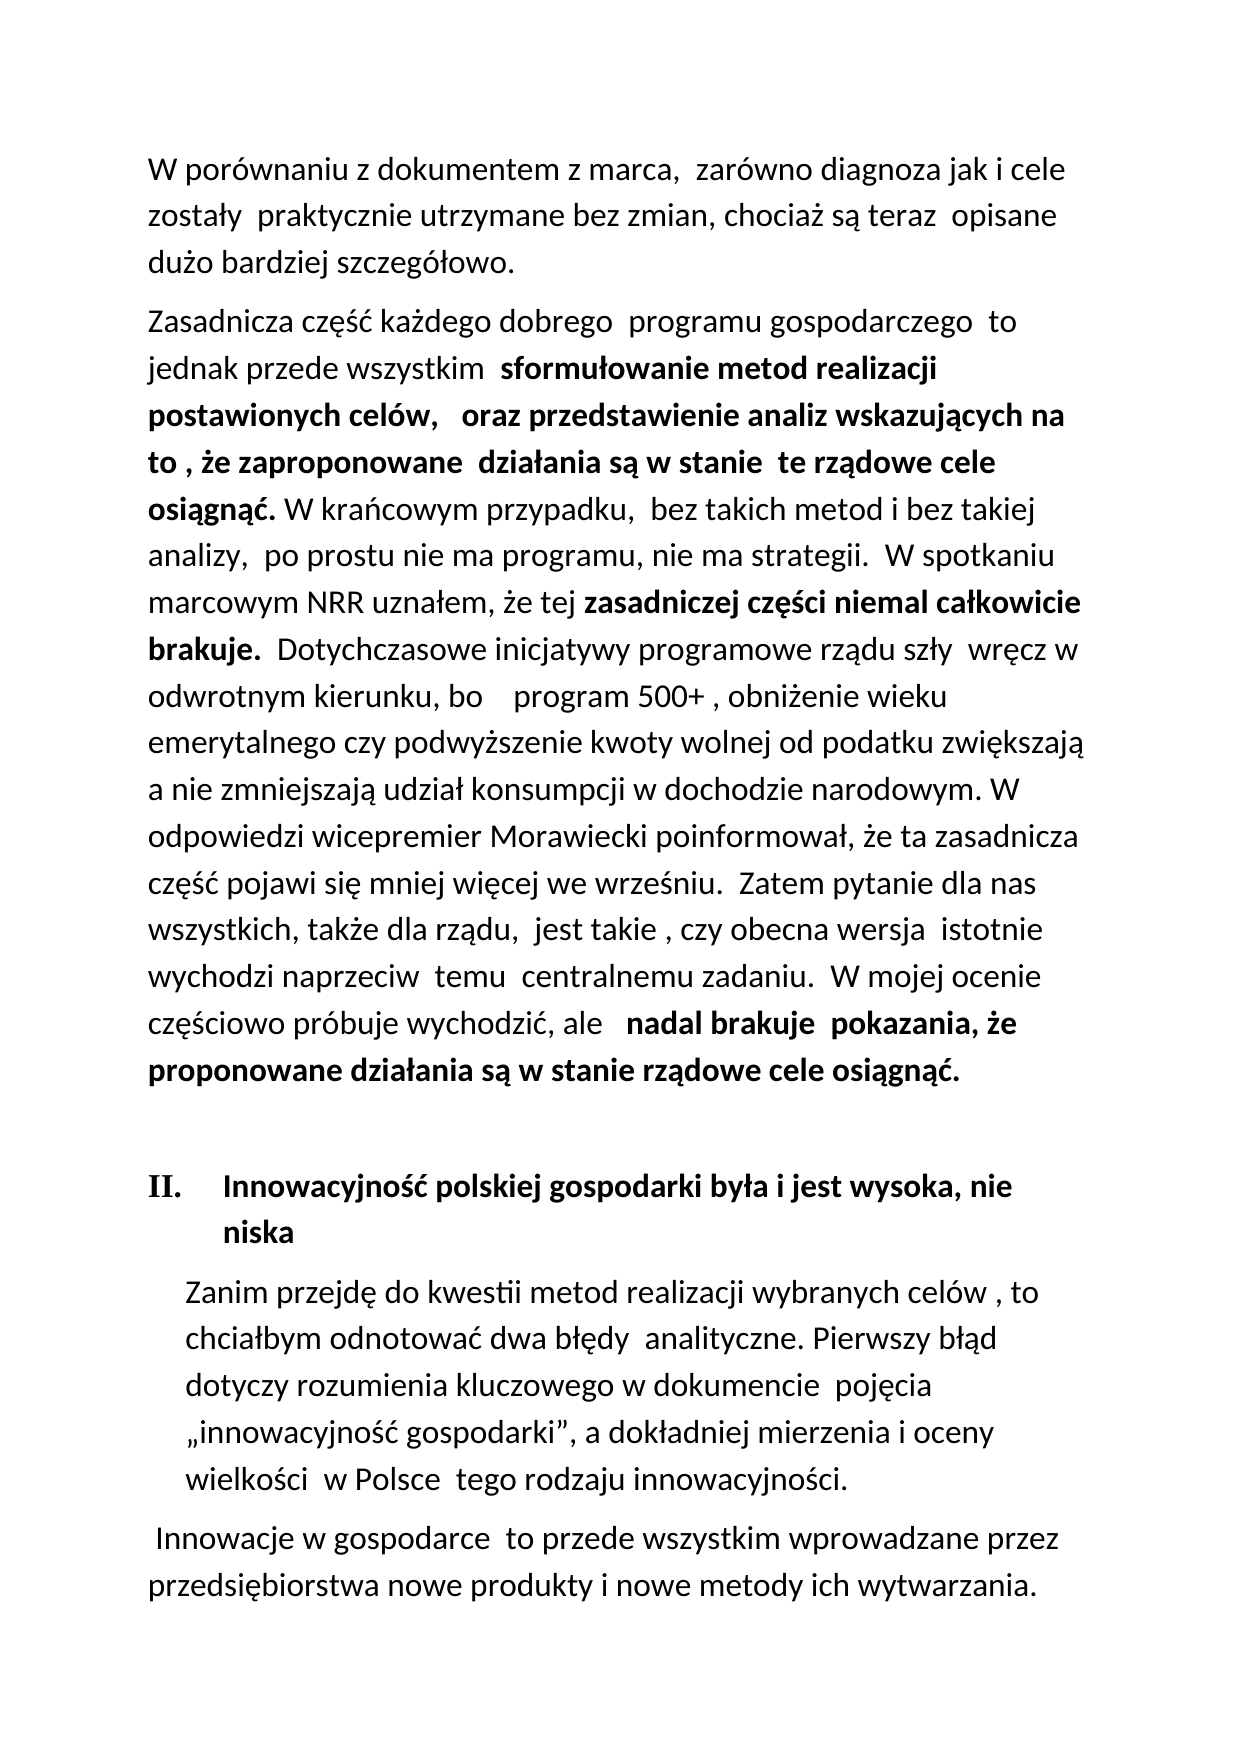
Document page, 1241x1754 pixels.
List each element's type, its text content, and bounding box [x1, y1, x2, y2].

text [148, 1517, 1093, 1604]
text W porównaniu z dokumentem z marca, zarówno diagnoza jak i cele zostały praktycznie utrzymane bez zmian, chociaż są teraz opisane dużo bardziej szczegółowo. [148, 148, 1093, 282]
text Zanim przejdę do kwestii metod realizacji wybranych celów , to chciałbym odnotować dwa błędy analityczne. Pierwszy błąd dotyczy rozumienia kluczowego w dokumencie pojęcia „innowacyjność gospodarki”, a dokładniej mierzenia i oceny wielkości w Polsce tego rodzaju innowacyjności. [185, 1271, 1093, 1498]
text Zasadnicza część każdego dobrego programu gospodarczego to jednak przede wszystkim sformułowanie metod realizacji postawionych celów, oraz przedstawienie analiz wskazujących na to , że zaproponowane działania są w stanie te rządowe cele osiągnąć. W krańcowym przypadku, bez takich metod i bez takiej analizy, po prostu nie ma programu, nie ma strategii. W spotkaniu marcowym NRR uznałem, że tej zasadniczej części niemal całkowicie brakuje. Dotychczasowe inicjatywy programowe rządu szły wręcz w odwrotnym kierunku, bo program 500+ , obniżenie wieku emerytalnego czy podwyższenie kwoty wolnej od podatku zwiększają a nie zmniejszają udział konsumpcji w dochodzie narodowym. W odpowiedzi wicepremier Morawiecki poinformował, że ta zasadnicza część pojawi się mniej więcej we wrześniu. Zatem pytanie dla nas wszystkich, także dla rządu, jest takie , czy obecna wersja istotnie wychodzi naprzeciw temu centralnemu zadaniu. W mojej ocenie częściowo próbuje wychodzić, ale nadal brakuje pokazania, że proponowane działania są w stanie rządowe cele osiągnąć. [148, 300, 1093, 1089]
list Innowacyjność polskiej gospodarki była i jest wysoka, nie niska [148, 1164, 1093, 1252]
